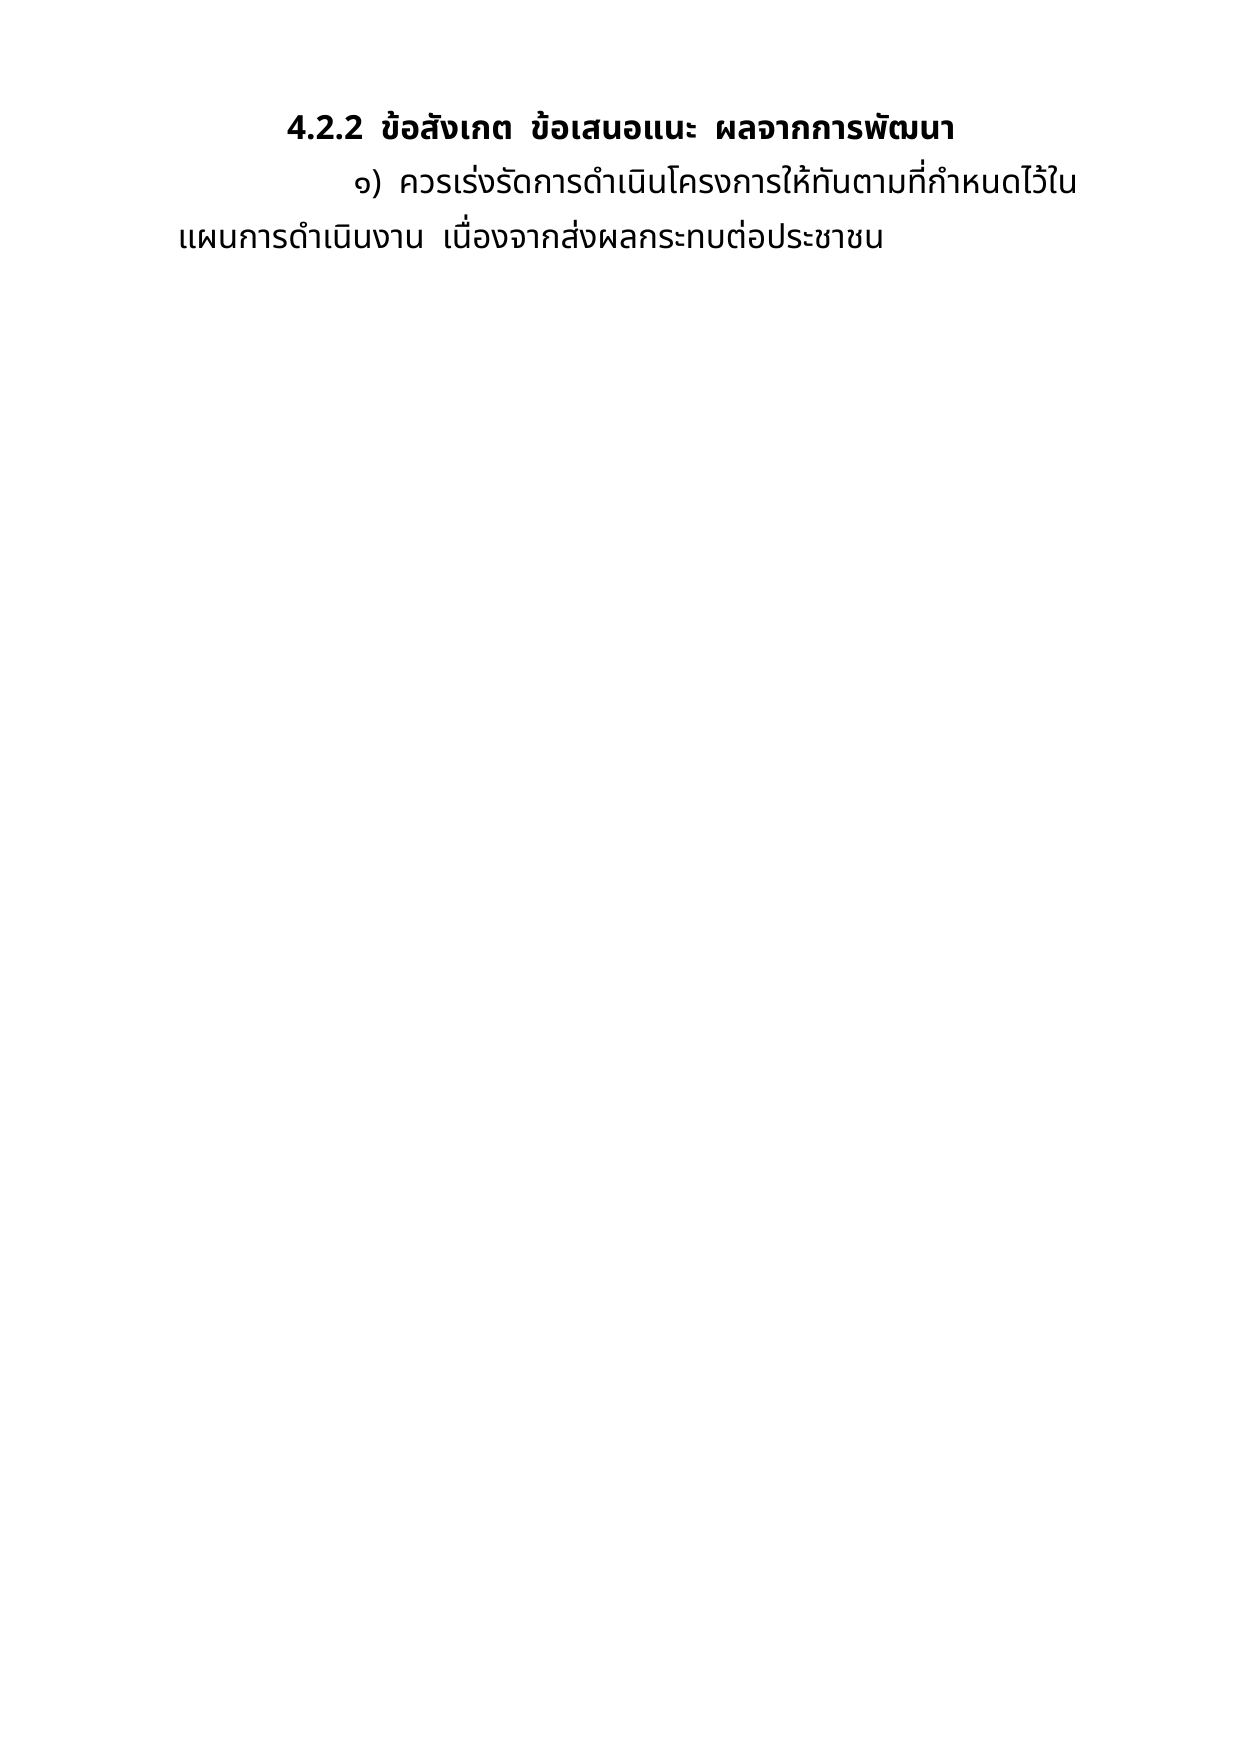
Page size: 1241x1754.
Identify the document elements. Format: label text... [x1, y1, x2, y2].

text ๑) ควรเร่งรัดการดำเนินโครงการให้ทันตามที่กำหนดไว้ในแผนการดำเนินงาน เนื่องจากส่งผลกระทบต่อประชาชน [177, 158, 1122, 263]
text 4.2.2 ข้อสังเกต ข้อเสนอแนะ ผลจากการพัฒนา [177, 103, 1122, 154]
